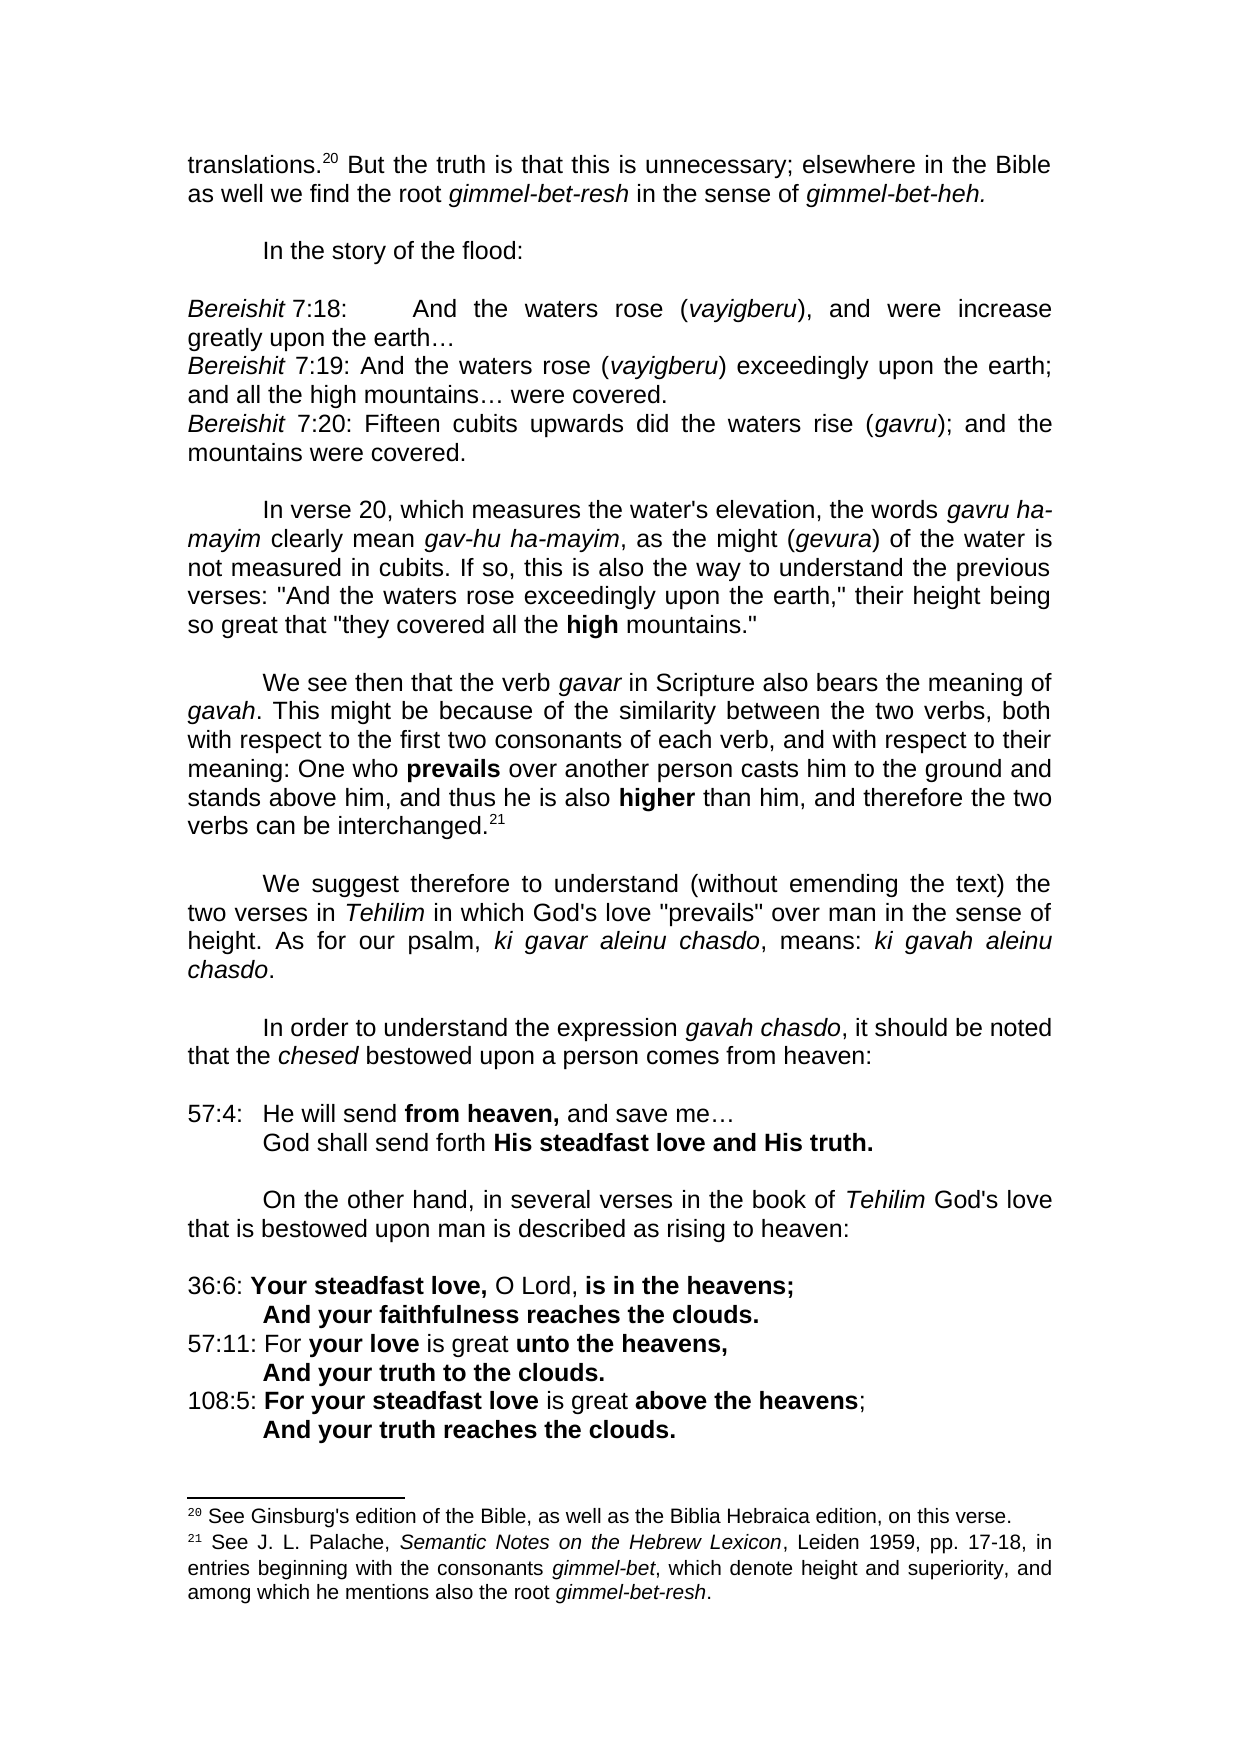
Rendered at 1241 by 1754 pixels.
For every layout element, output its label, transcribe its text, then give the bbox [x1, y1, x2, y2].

text 57:4: He will send from heaven, and save me… [187, 1099, 1053, 1127]
text Bereishit 7:20: Fifteen cubits upwards did the waters rise (gavru); and the mountains were covered. [187, 409, 1053, 466]
text And your truth to the clouds. [187, 1357, 1053, 1386]
text 57:11: For your love is great unto the heavens, [187, 1329, 1053, 1357]
text 108:5: For your steadfast love is great above the heavens; [187, 1386, 1053, 1415]
text Bereishit 7:19: And the waters rose (vayigberu) exceedingly upon the earth; and all the high mountains… were covered. [187, 351, 1053, 409]
text 36:6: Your steadfast love, O Lord, is in the heavens; [187, 1271, 1053, 1300]
text We see then that the verb gavar in Scripture also bears the meaning of gavah. This might be because of the similarity between the two verbs, both with respect to the first two consonants of each verb, and with respect to their meaning: One who prevails over another person casts him to the ground and stands above him, and thus he is also higher than him, and therefore the two verbs can be interchanged. [187, 667, 1053, 840]
text Bereishit 7:18: And the waters rose (vayigberu), and were increase greatly upon the earth… [187, 294, 1053, 351]
text And your truth reaches the clouds. [187, 1415, 1053, 1444]
text We suggest therefore to understand (without emending the text) the two verses in Tehilim in which God's love "prevails" over man in the sense of height. As for our psalm, ki gavar aleinu chasdo, means: ki gavah aleinu chasdo. [187, 869, 1053, 984]
text And your faithfulness reaches the clouds. [187, 1300, 1053, 1329]
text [187, 150, 1053, 207]
text In order to understand the expression gavah chasdo, it should be noted that the chesed bestowed upon a person comes from heaven: [187, 1012, 1053, 1070]
text On the other hand, in several verses in the book of Tehilim God's love that is bestowed upon man is described as rising to heaven: [187, 1185, 1053, 1242]
text In the story of the flood: [187, 236, 1053, 265]
text In verse 20, which measures the water's elevation, the words gavru ha-mayim clearly mean gav-hu ha-mayim, as the might (gevura) of the water is not measured in cubits. If so, this is also the way to understand the previous verses: "And the waters rose exceedingly upon the earth," their height being so great that "they covered all the high mountains." [187, 495, 1053, 639]
text God shall send forth His steadfast love and His truth. [187, 1127, 1053, 1156]
